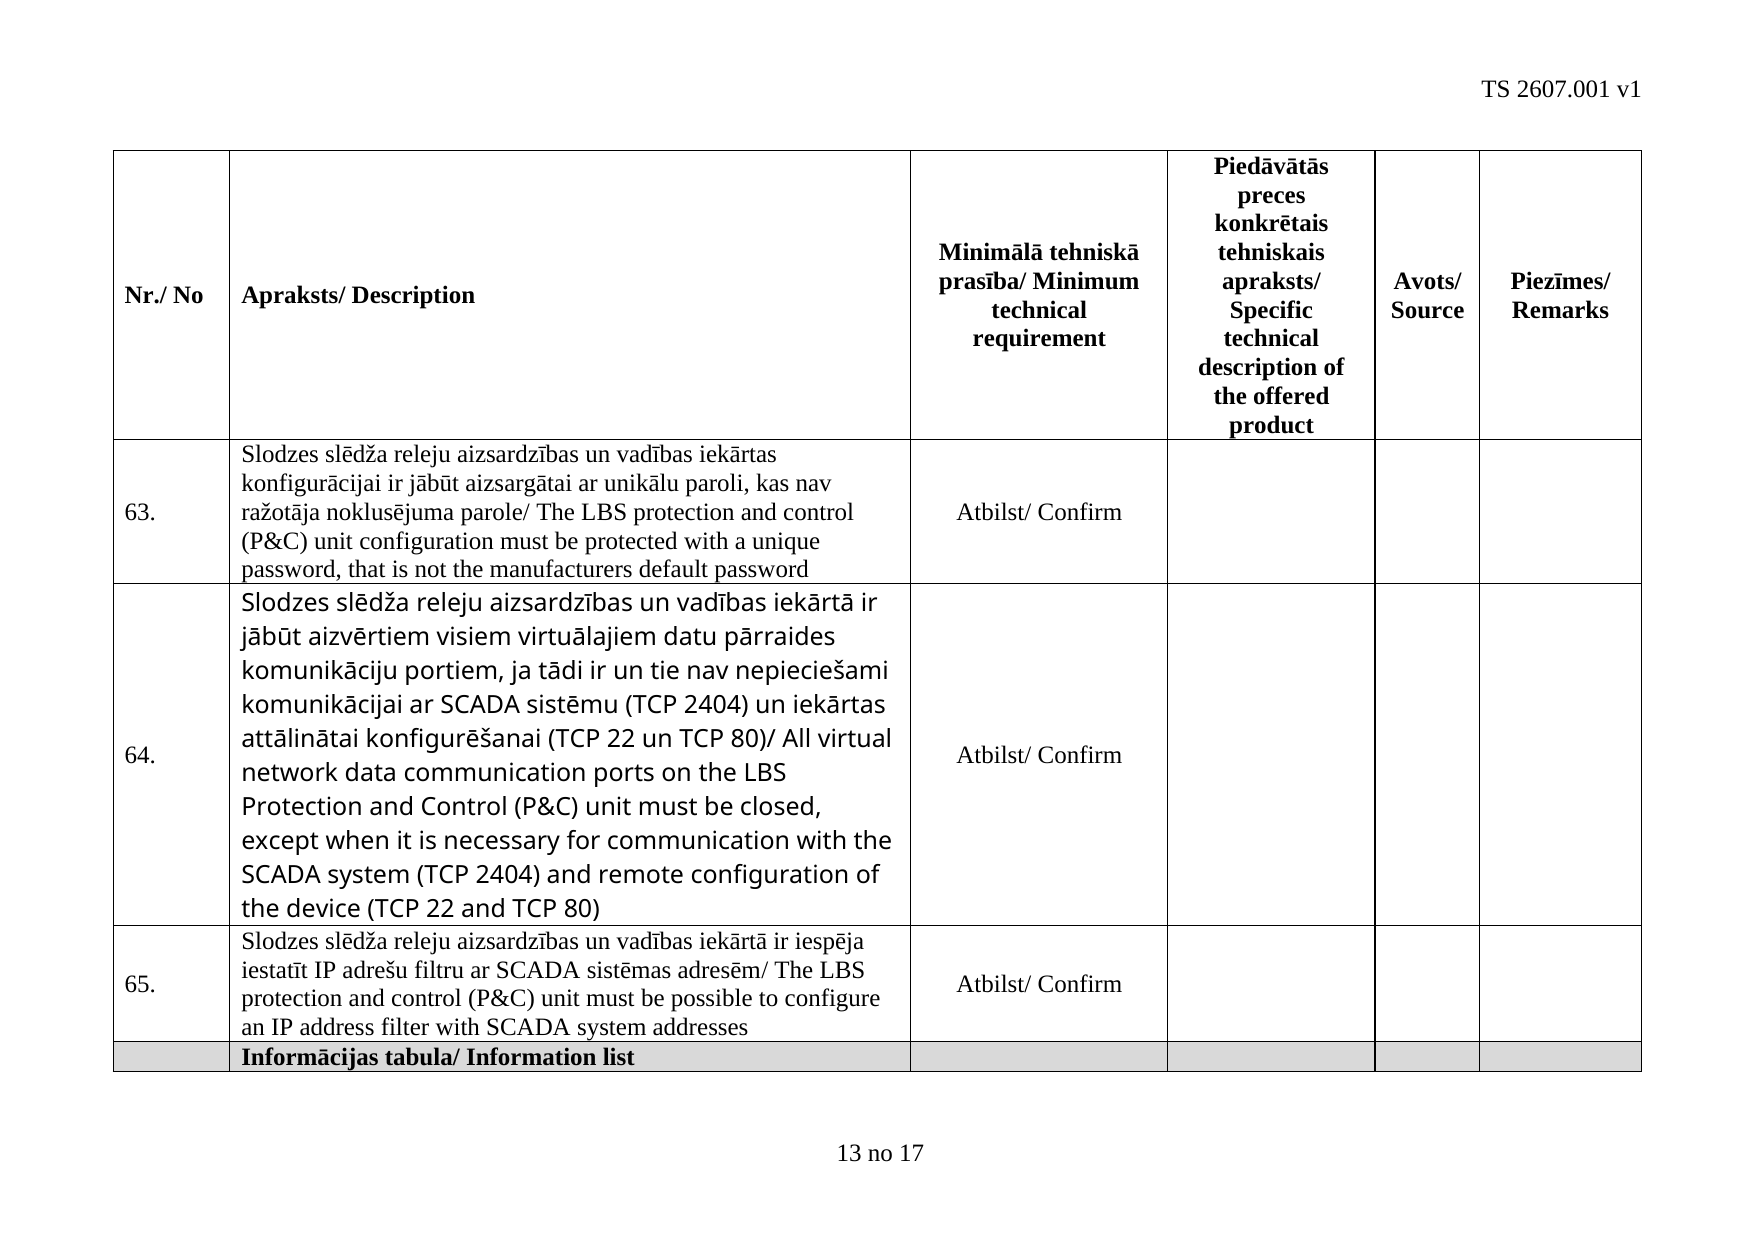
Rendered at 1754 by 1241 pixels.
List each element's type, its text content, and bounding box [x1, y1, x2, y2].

table_cell Atbilst/ Confirm [911, 926, 1167, 1041]
table_cell Atbilst/ Confirm [911, 584, 1167, 925]
table_cell [1480, 1042, 1641, 1071]
table_cell [1168, 440, 1374, 583]
table_cell [1168, 926, 1374, 1041]
table_cell [1480, 584, 1641, 925]
table_header Piedāvātās preces konkrētais tehniskais apraksts/ Specific technical description of the offered product [1168, 151, 1374, 438]
table_cell Slodzes slēdža releju aizsardzības un vadības iekārtā ir jābūt aizvērtiem visiem virtuālajiem datu pārraides komunikāciju portiem, ja tādi ir un tie nav nepieciešami komunikācijai ar SCADA sistēmu (TCP 2404) un iekārtas attālinātai konfigurēšanai (TCP 22 un TCP 80)/ All virtual network data communication ports on the LBS Protection and Control (P&C) unit must be closed, except when it is necessary for communication with the SCADA system (TCP 2404) and remote configuration of the device (TCP 22 and TCP 80) [230, 584, 910, 925]
table_cell [114, 1042, 229, 1071]
table_cell [1376, 440, 1479, 583]
table_cell [1376, 1042, 1479, 1071]
table_cell [1376, 926, 1479, 1041]
table_cell Slodzes slēdža releju aizsardzības un vadības iekārtas konfigurācijai ir jābūt aizsargātai ar unikālu paroli, kas nav ražotāja noklusējuma parole/ The LBS protection and control (P&C) unit configuration must be protected with a unique password, that is not the manufacturers default password [230, 440, 910, 583]
table_cell [1168, 1042, 1374, 1071]
table_cell [114, 440, 229, 583]
table_cell [1376, 584, 1479, 925]
table_header Avots/ Source [1376, 151, 1479, 438]
table_header Nr./ No [114, 151, 229, 438]
table_header Minimālā tehniskā prasība/ Minimum technical requirement [911, 151, 1167, 438]
table_cell [114, 926, 229, 1041]
table_cell [1480, 926, 1641, 1041]
table_header Apraksts/ Description [230, 151, 910, 438]
table_header Piezīmes/ Remarks [1480, 151, 1641, 438]
table_cell Atbilst/ Confirm [911, 440, 1167, 583]
table_cell [911, 1042, 1167, 1071]
table_cell Slodzes slēdža releju aizsardzības un vadības iekārtā ir iespēja iestatīt IP adrešu filtru ar SCADA sistēmas adresēm/ The LBS protection and control (P&C) unit must be possible to configure an IP address filter with SCADA system addresses [230, 926, 910, 1041]
table_cell [114, 584, 229, 925]
table_cell [1168, 584, 1374, 925]
table_cell Informācijas tabula/ Information list [230, 1042, 910, 1071]
table_cell [1480, 440, 1641, 583]
